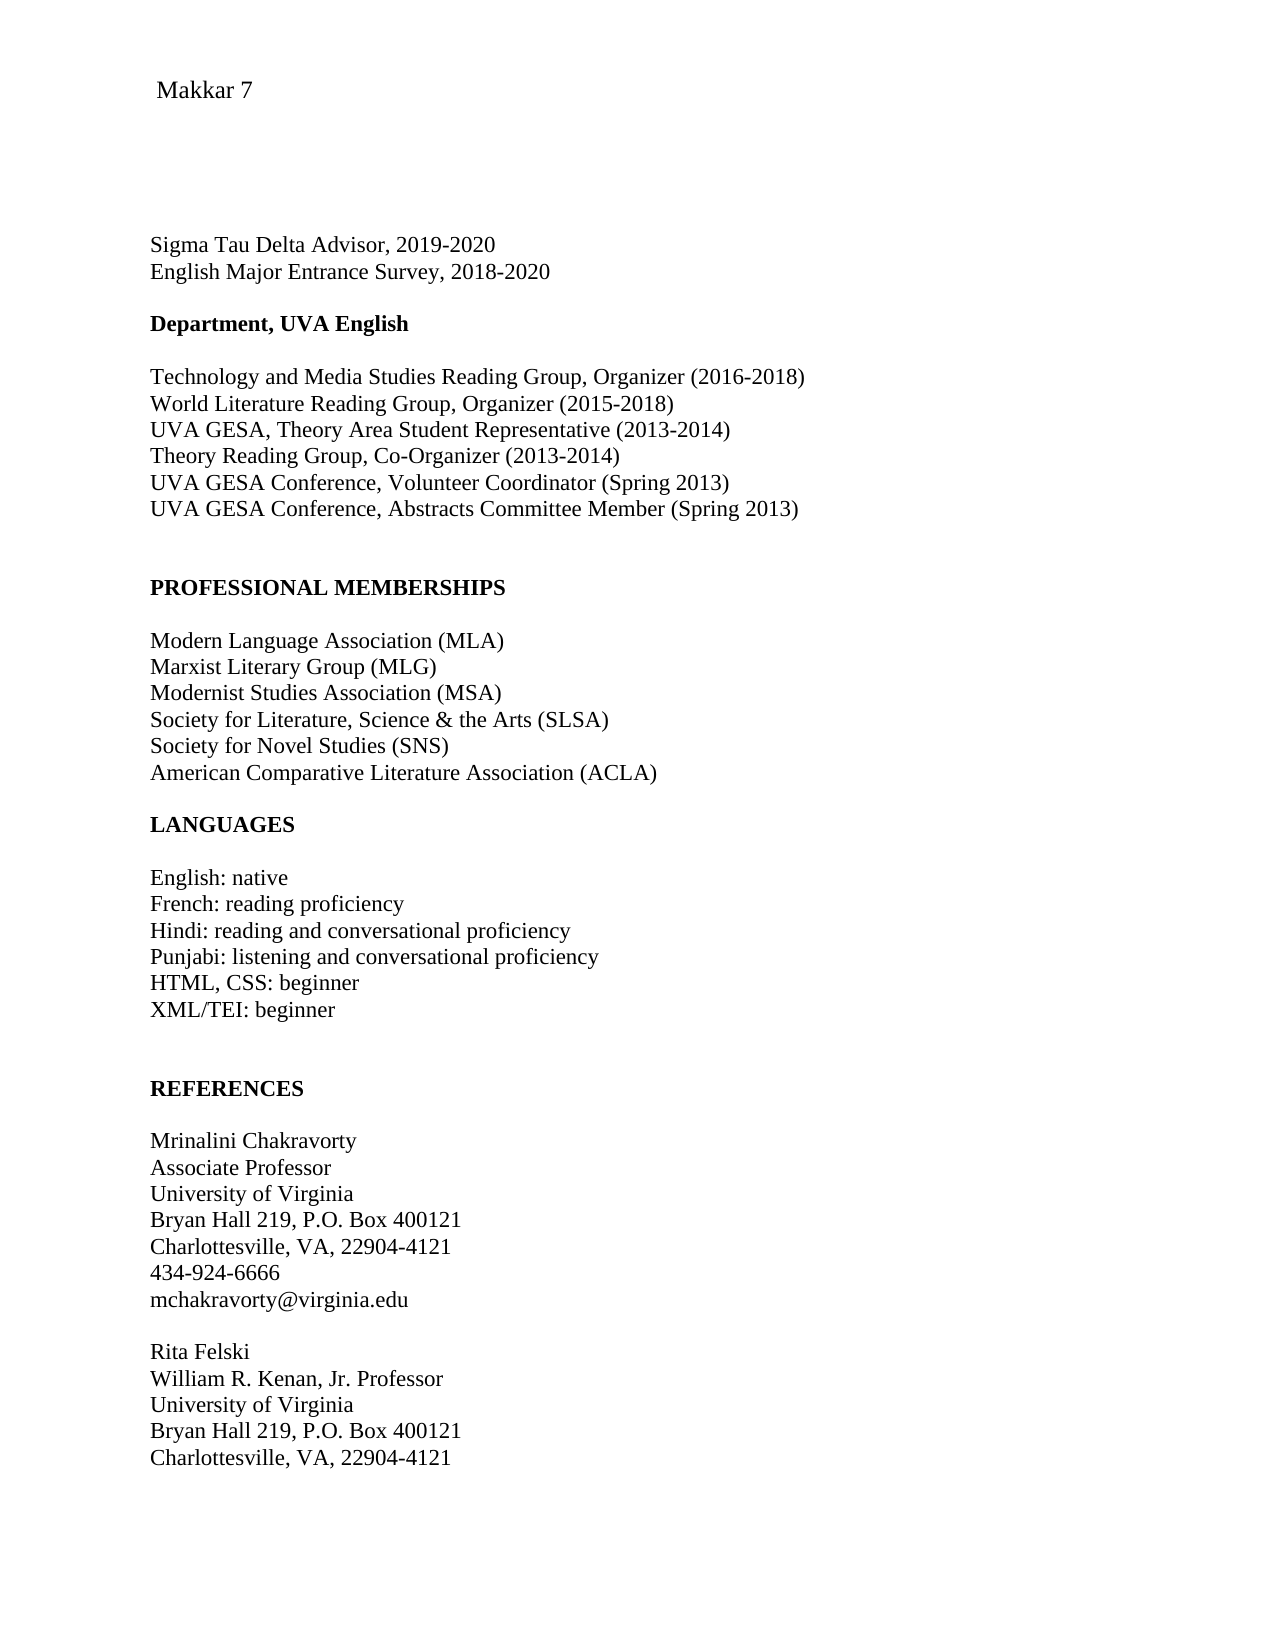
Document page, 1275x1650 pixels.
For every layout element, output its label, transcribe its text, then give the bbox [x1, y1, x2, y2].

text XML/TEI: beginner [150, 996, 1125, 1022]
text Associate Professor [150, 1154, 1125, 1180]
text University of Virginia [150, 1180, 1125, 1207]
text William R. Kenan, Jr. Professor [150, 1365, 1125, 1391]
text Punjabi: listening and conversational proficiency [150, 943, 1125, 969]
text Rita Felski [150, 1338, 1125, 1365]
text 434-924-6666 [150, 1259, 1125, 1286]
text Mrinalini Chakravorty [150, 1127, 1125, 1154]
text Hindi: reading and conversational proficiency [150, 917, 1125, 943]
text UVA GESA, Theory Area Student Representative (2013-2014) [150, 416, 1125, 442]
text LANGUAGES [150, 811, 1125, 838]
text University of Virginia [150, 1391, 1125, 1417]
text REFERENCES [150, 1075, 1125, 1101]
text Society for Literature, Science & the Arts (SLSA) [150, 706, 1125, 732]
text English Major Entrance Survey, 2018-2020 [150, 258, 1125, 284]
text French: reading proficiency [150, 890, 1125, 917]
text American Comparative Literature Association (ACLA) [150, 758, 1125, 785]
text HTML, CSS: beginner [150, 969, 1125, 996]
text Bryan Hall 219, P.O. Box 400121 [150, 1417, 1125, 1444]
text Technology and Media Studies Reading Group, Organizer (2016-2018) [150, 363, 1125, 389]
text PROFESSIONAL MEMBERSHIPS [150, 574, 1125, 600]
text Sigma Tau Delta Advisor, 2019-2020 [150, 231, 1125, 258]
text Charlottesville, VA, 22904-4121 [150, 1233, 1125, 1259]
text English: native [150, 864, 1125, 890]
text World Literature Reading Group, Organizer (2015-2018) [150, 389, 1125, 416]
text mchakravorty@virginia.edu [150, 1286, 1125, 1312]
text Modern Language Association (MLA) [150, 627, 1125, 653]
text Charlottesville, VA, 22904-4121 [150, 1444, 1125, 1470]
text UVA GESA Conference, Volunteer Coordinator (Spring 2013) [150, 469, 1125, 495]
text Marxist Literary Group (MLG) [150, 653, 1125, 679]
text Society for Novel Studies (SNS) [150, 732, 1125, 758]
text Theory Reading Group, Co-Organizer (2013-2014) [150, 442, 1125, 469]
text Department, UVA English [150, 311, 1125, 337]
text Modernist Studies Association (MSA) [150, 679, 1125, 706]
text UVA GESA Conference, Abstracts Committee Member (Spring 2013) [150, 495, 1125, 521]
text Bryan Hall 219, P.O. Box 400121 [150, 1207, 1125, 1233]
